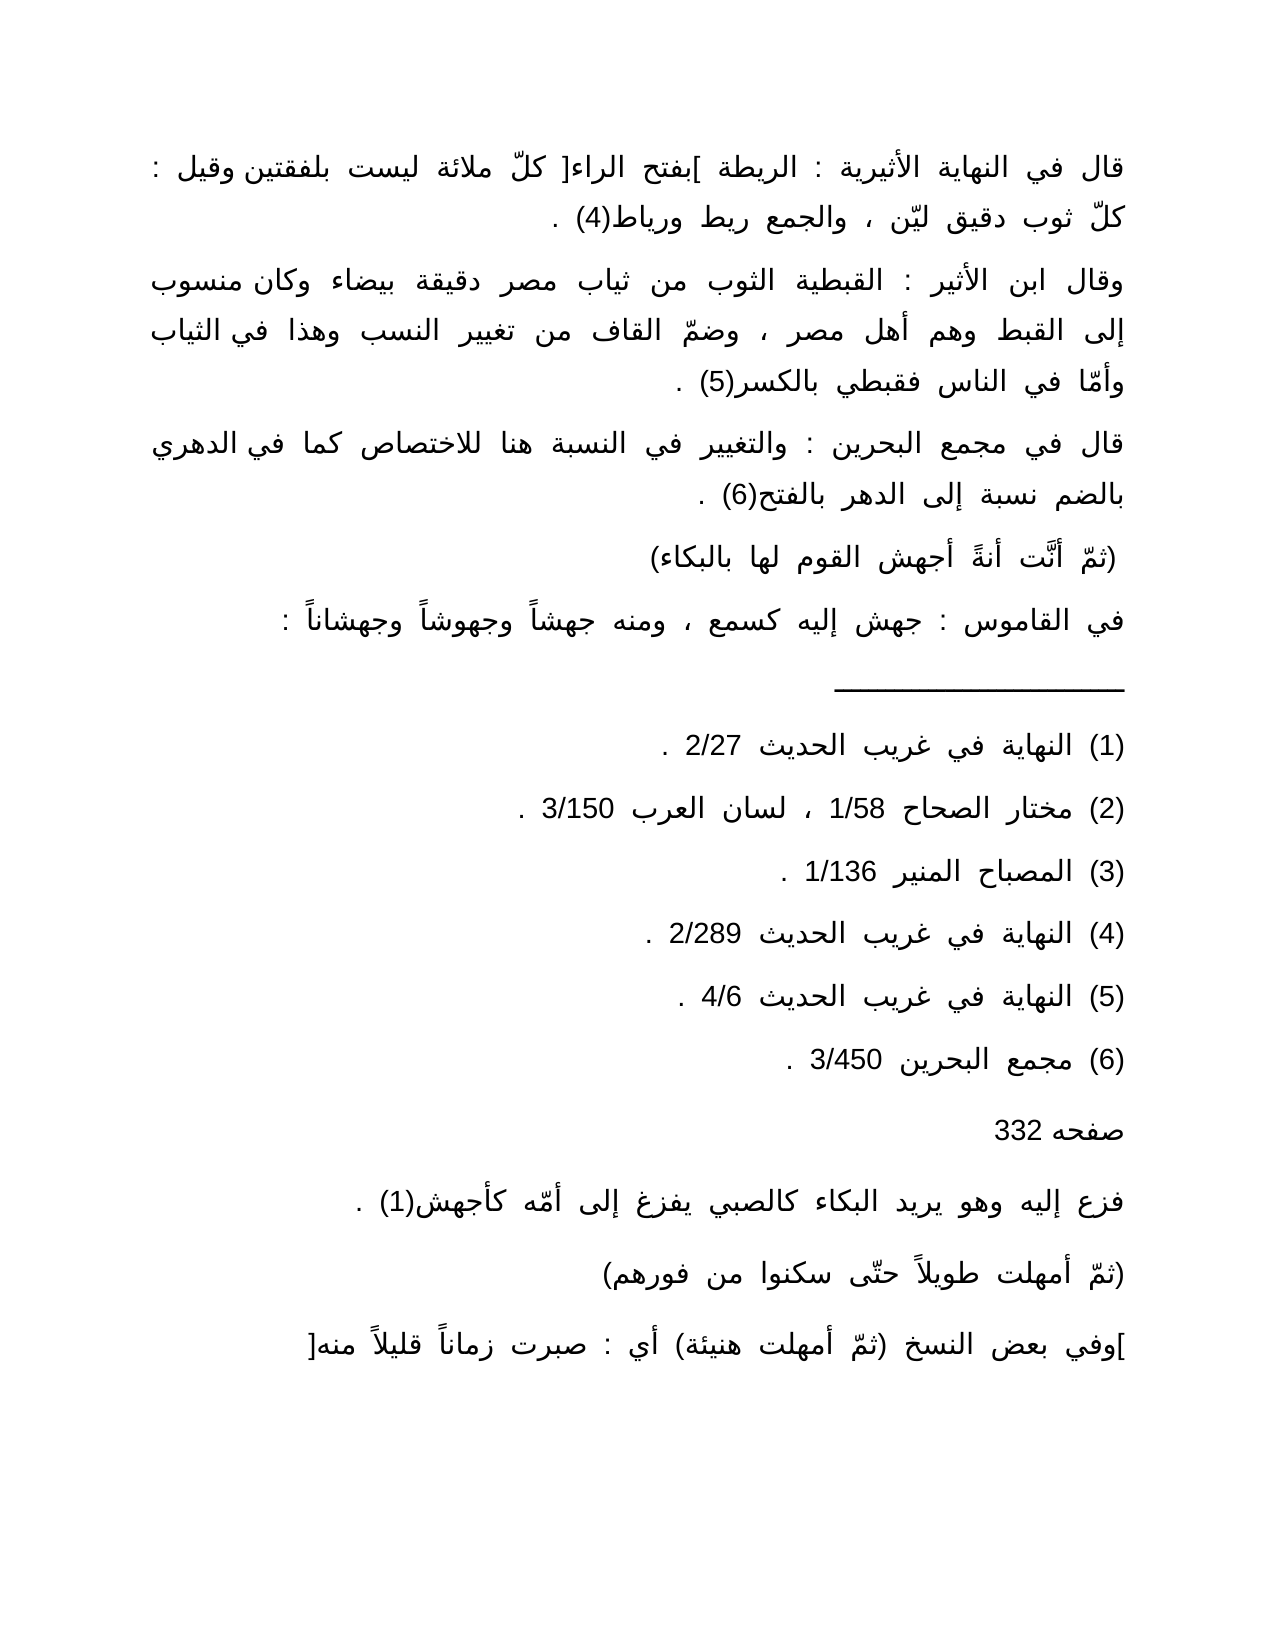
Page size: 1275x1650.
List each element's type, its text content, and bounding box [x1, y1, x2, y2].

text قال في مجمع البحرين : والتغيير في النسبة هنا للاختصاص كما في الدهري بالضم نسبة إلى الدهر بالفتح(6) . [150, 427, 1125, 510]
text (ثمّ أنَّت أنةً أجهش القوم لها بالبكاء) [150, 540, 1125, 573]
text صفحه 332 [150, 1113, 1125, 1147]
text وقال ابن الأثير : القبطية الثوب من ثياب مصر دقيقة بيضاء وكان منسوب إلى القبط وهم أهل مصر ، وضمّ القاف من تغيير النسب وهذا في الثياب وأمّا في الناس فقبطي بالكسر(5) . [150, 263, 1125, 397]
text قال في النهاية الأثيرية : الريطة ]بفتح الراء[ كلّ ملائة ليست بلفقتين وقيل : كلّ ثوب دقيق ليّن ، والجمع ريط ورياط(4) . [150, 150, 1125, 234]
text (6) مجمع البحرين 3/450 . [150, 1042, 1125, 1076]
text ]وفي بعض النسخ (ثمّ أمهلت هنيئة) أي : صبرت زماناً قليلاً منه[ [150, 1327, 1125, 1360]
text (ثمّ أمهلت طويلاً حتّى سكنوا من فورهم) [150, 1256, 1125, 1289]
text (2) مختار الصحاح 1/58 ، لسان العرب 3/150 . [150, 791, 1125, 824]
text ــــــــــــــــــــــــــــــــــ [150, 665, 1125, 699]
text (1) النهاية في غريب الحديث 2/27 . [150, 728, 1125, 762]
text (4) النهاية في غريب الحديث 2/289 . [150, 917, 1125, 950]
text فزع إليه وهو يريد البكاء كالصبي يفزغ إلى أمّه كأجهش(1) . [150, 1184, 1125, 1218]
text في القاموس : جهش إليه كسمع ، ومنه جهشاً وجهوشاً وجهشاناً : [150, 602, 1125, 636]
text (3) المصباح المنير 1/136 . [150, 854, 1125, 887]
text (5) النهاية في غريب الحديث 4/6 . [150, 979, 1125, 1013]
